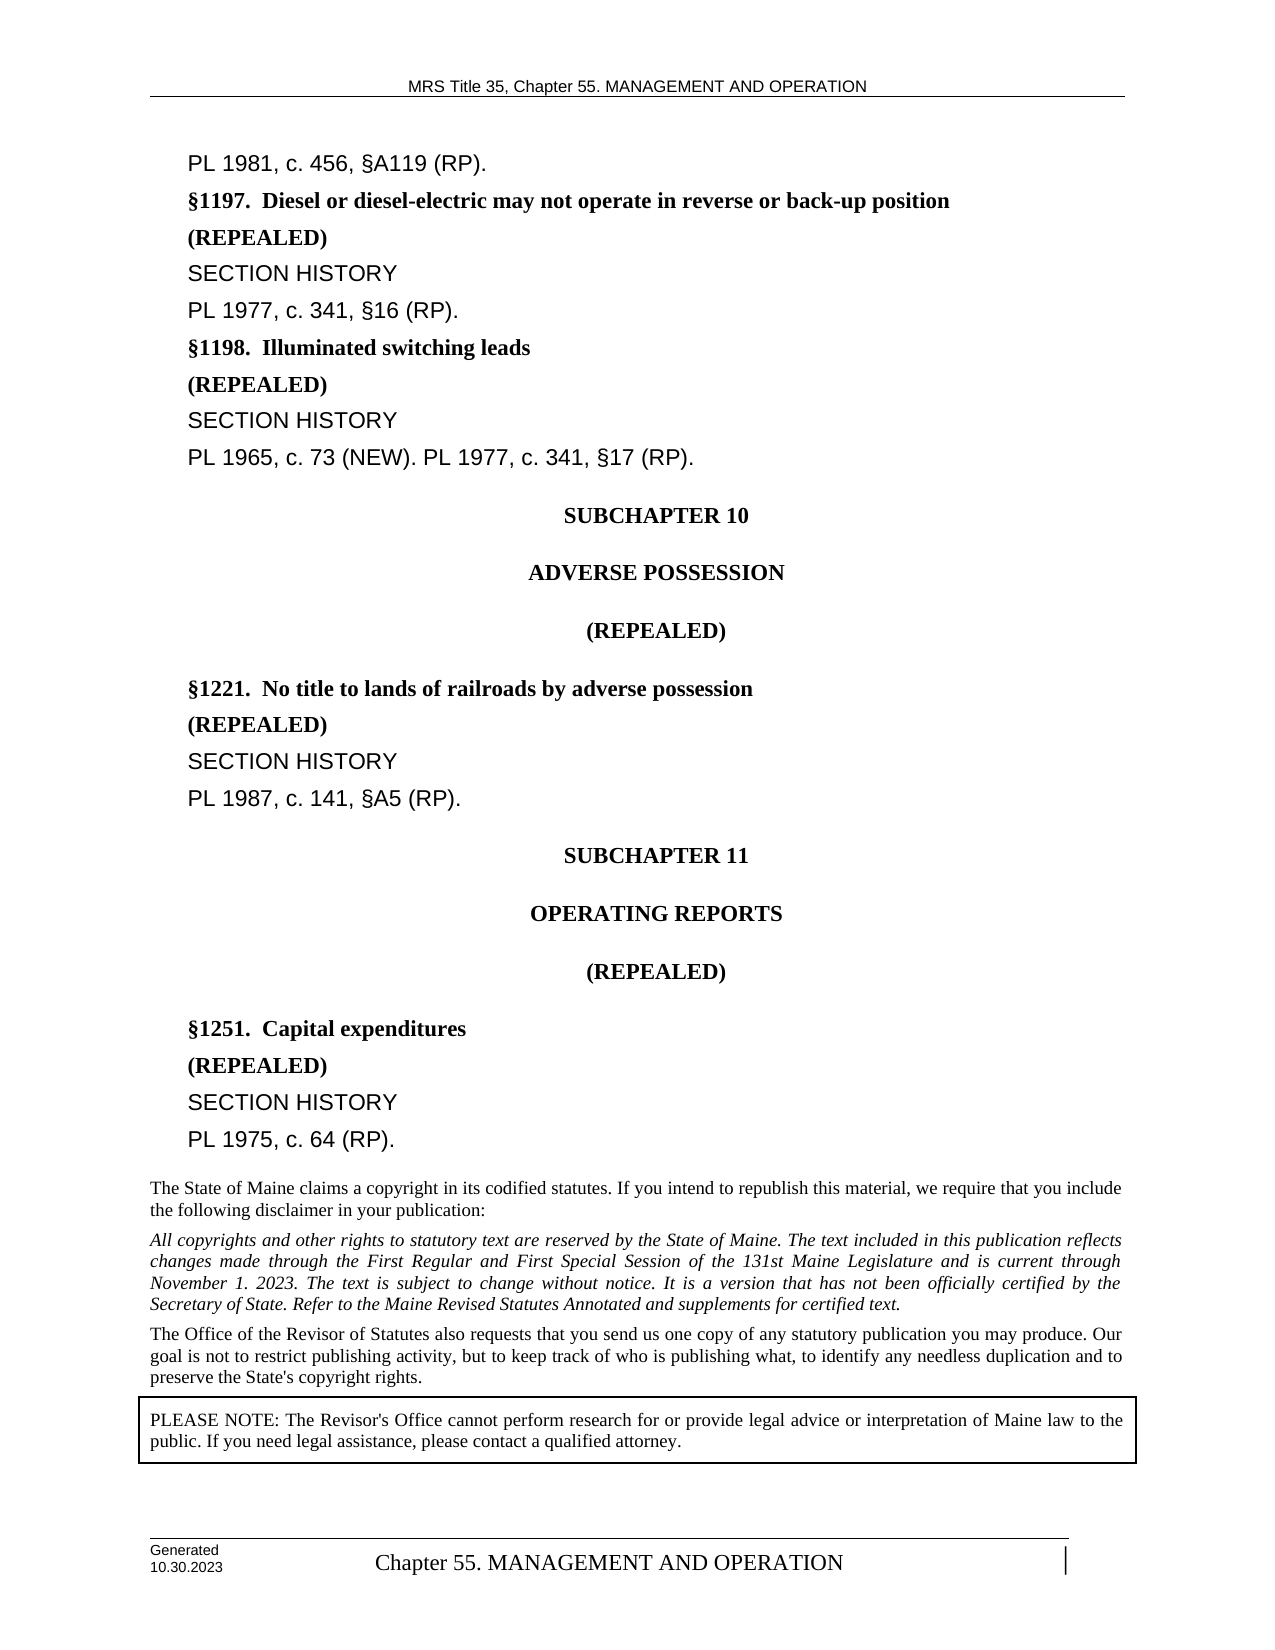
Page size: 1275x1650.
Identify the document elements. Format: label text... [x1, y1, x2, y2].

text (REPEALED) [187, 958, 1125, 984]
text SECTION HISTORY [187, 748, 1125, 774]
text SUBCHAPTER 10 [187, 502, 1125, 528]
text (REPEALED) [187, 223, 1125, 250]
text PL 1981, c. 456, §A119 (RP). [187, 150, 1125, 176]
text PL 1965, c. 73 (NEW). PL 1977, c. 341, §17 (RP). [187, 444, 1125, 471]
text All copyrights and other rights to statutory text are reserved by the State of Maine. The text included in this publication reflects changes made through the First Regular and First Special Session of the 131st Maine Legislature and is current through November 1. 2023 . The text is subject to change without notice. It is a version that has not been officially certified by the Secretary of State. Refer to the Maine Revised Statutes Annotated and supplements for certified text. [150, 1228, 1125, 1315]
text OPERATING REPORTS [187, 900, 1125, 926]
text PL 1975, c. 64 (RP). [187, 1126, 1125, 1152]
text (REPEALED) [187, 617, 1125, 643]
text SECTION HISTORY [187, 260, 1125, 287]
text SECTION HISTORY [187, 407, 1125, 434]
text (REPEALED) [187, 371, 1125, 397]
text PLEASE NOTE: The Revisor's Office cannot perform research for or provide legal advice or interpretation of Maine law to the public. If you need legal assistance, please contact a qualified attorney. [140, 1398, 1135, 1462]
text §1198. Illuminated switching leads [187, 334, 1125, 360]
text §1197. Diesel or diesel-electric may not operate in reverse or back-up position [187, 187, 1125, 213]
text §1221. No title to lands of railroads by adverse possession [187, 674, 1125, 701]
text SUBCHAPTER 11 [187, 842, 1125, 869]
text (REPEALED) [187, 711, 1125, 738]
text (REPEALED) [187, 1052, 1125, 1078]
text PL 1987, c. 141, §A5 (RP). [187, 785, 1125, 811]
text SECTION HISTORY [187, 1089, 1125, 1115]
text PL 1977, c. 341, §16 (RP). [187, 297, 1125, 323]
text §1251. Capital expenditures [187, 1015, 1125, 1042]
text The Office of the Revisor of Statutes also requests that you send us one copy of any statutory publication you may produce. Our goal is not to restrict publishing activity, but to keep track of who is publishing what, to identify any needless duplication and to preserve the State's copyright rights. [150, 1323, 1125, 1388]
text ADVERSE POSSESSION [187, 559, 1125, 586]
text The State of Maine claims a copyright in its codified statutes. If you intend to republish this material, we require that you include the following disclaimer in your publication: [150, 1177, 1125, 1220]
